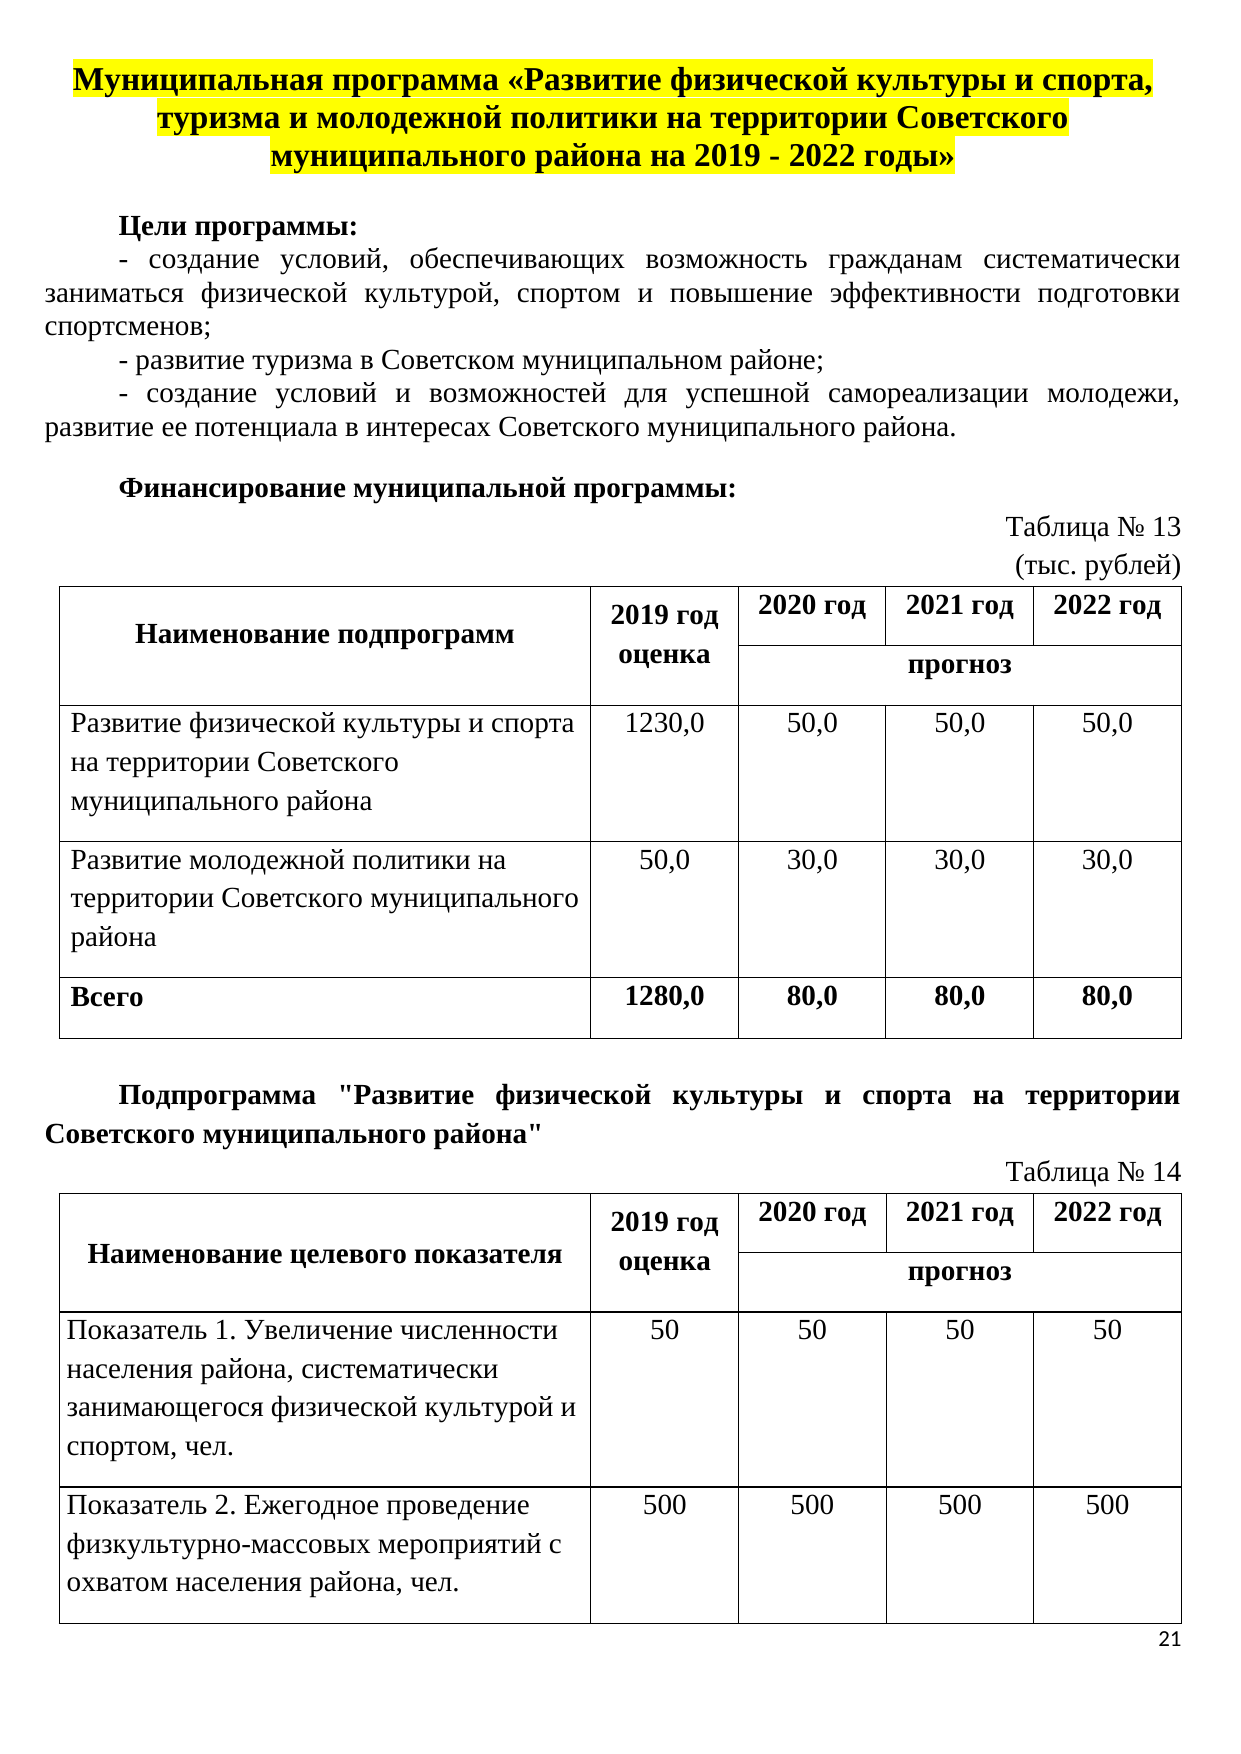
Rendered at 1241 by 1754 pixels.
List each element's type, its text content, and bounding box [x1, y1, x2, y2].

table_cell 50,0 [591, 842, 738, 977]
text Цели программы: [44, 208, 1181, 241]
table_header Наименование целевого показателя [60, 1194, 590, 1311]
table_header 2021 год [887, 1194, 1033, 1252]
table_cell 30,0 [1034, 842, 1181, 977]
table_cell Показатель 1. Увеличение численности населения района, систематически занимающегося физической культурой и спортом, чел. [60, 1313, 590, 1486]
table_header Наименование подпрограмм [60, 587, 590, 704]
table_cell Развитие молодежной политики на территории Советского муниципального района [60, 842, 590, 977]
text Таблица № 13 [44, 509, 1181, 542]
table_cell 50,0 [1034, 706, 1181, 841]
text - развитие туризма в Советском муниципальном районе; [44, 342, 1181, 375]
table_cell 30,0 [886, 842, 1033, 977]
text Муниципальная программа «Развитие физической культуры и спорта, туризма и молодежной политики на территории Советского муниципального района на 2019 - 2022 годы» [44, 59, 1181, 174]
table_cell Всего [60, 978, 590, 1038]
table_cell 1280,0 [591, 978, 738, 1038]
table_cell 80,0 [886, 978, 1033, 1038]
table_cell 500 [591, 1488, 738, 1623]
table_cell 1230,0 [591, 706, 738, 841]
table_header 2019 год оценка [591, 1194, 738, 1311]
text Подпрограмма "Развитие физической культуры и спорта на территории Советского муниципального района" [44, 1077, 1181, 1149]
table_cell Развитие физической культуры и спорта на территории Советского муниципального района [60, 706, 590, 841]
table_cell 50 [887, 1313, 1033, 1486]
table_cell 500 [887, 1488, 1033, 1623]
table_cell Показатель 2. Ежегодное проведение физкультурно-массовых мероприятий с охватом населения района, чел. [60, 1488, 590, 1623]
table_cell 50 [591, 1313, 738, 1486]
table_header 2020 год [739, 1194, 886, 1252]
table_cell 50,0 [739, 706, 885, 841]
table_cell 80,0 [739, 978, 885, 1038]
text - создание условий, обеспечивающих возможность гражданам систематически заниматься физической культурой, спортом и повышение эффективности подготовки спортсменов; [44, 241, 1181, 342]
table_cell 30,0 [739, 842, 885, 977]
table_cell 500 [739, 1488, 886, 1623]
table_header 2022 год [1034, 1194, 1181, 1252]
text Финансирование муниципальной программы: [44, 470, 1181, 504]
text Таблица № 14 [44, 1154, 1181, 1188]
table_cell прогноз [739, 646, 1181, 704]
table_cell 80,0 [1034, 978, 1181, 1038]
table_cell 50 [739, 1313, 886, 1486]
table_cell 50 [1034, 1313, 1181, 1486]
table_cell 50,0 [886, 706, 1033, 841]
table_header 2019 год оценка [591, 587, 738, 704]
table_header 2022 год [1034, 587, 1181, 645]
table_header 2020 год [739, 587, 885, 645]
table_cell прогноз [739, 1253, 1181, 1311]
table_header 2021 год [886, 587, 1033, 645]
text - создание условий и возможностей для успешной самореализации молодежи, развитие ее потенциала в интересах Советского муниципального района. [44, 375, 1181, 442]
text (тыс. рублей) [44, 547, 1181, 581]
table_cell 500 [1034, 1488, 1181, 1623]
